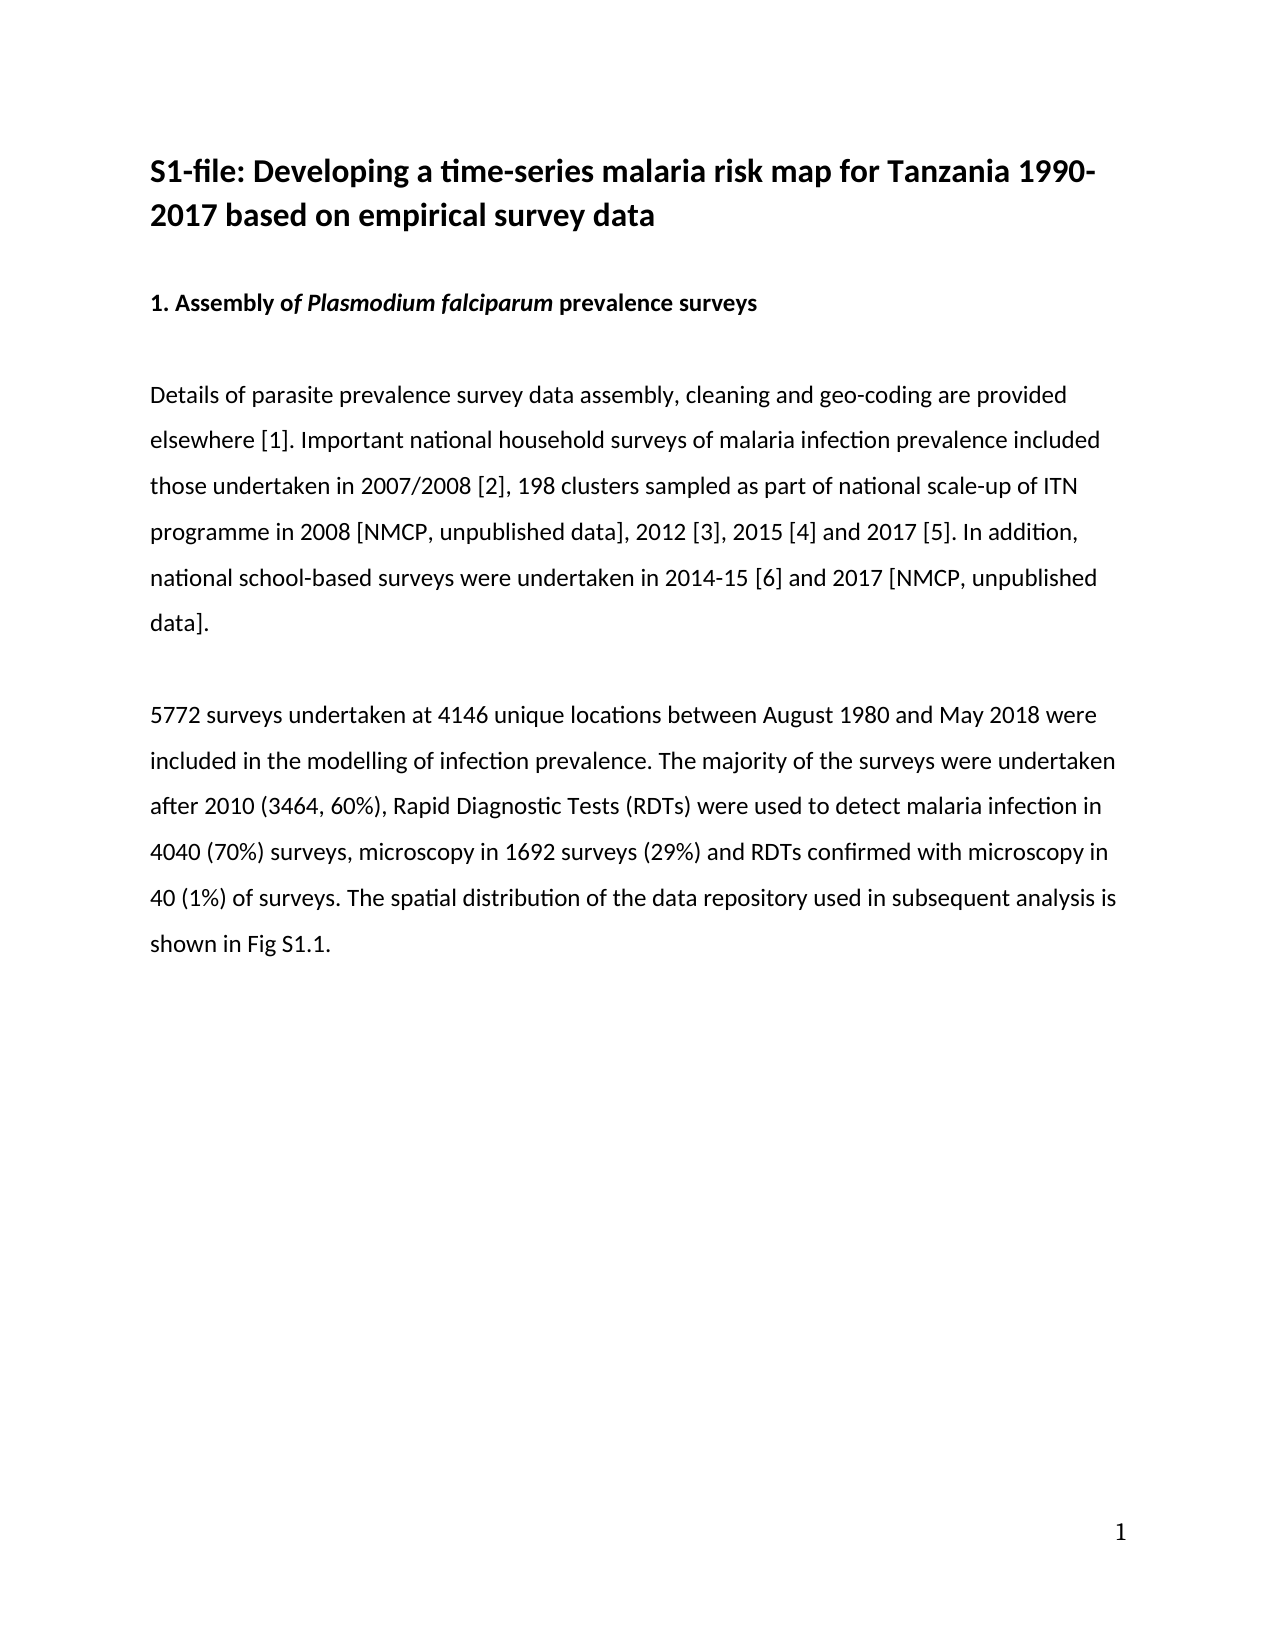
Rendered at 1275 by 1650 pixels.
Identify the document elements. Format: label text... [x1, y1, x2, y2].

text 5772 surveys undertaken at 4146 unique locations between August 1980 and May 2018 were included in the modelling of infection prevalence. The majority of the surveys were undertaken after 2010 (3464, 60%), Rapid Diagnostic Tests (RDTs) were used to detect malaria infection in 4040 (70%) surveys, microscopy in 1692 surveys (29%) and RDTs confirmed with microscopy in 40 (1%) of surveys. The spatial distribution of the data repository used in subsequent analysis is shown in Fig S1.1. [150, 699, 1125, 958]
text 1. Assembly of Plasmodium falciparum prevalence surveys [150, 287, 1125, 318]
text S1-file: Developing a time-series malaria risk map for Tanzania 1990-2017 based on empirical survey data [150, 150, 1125, 235]
text Details of parasite prevalence survey data assembly, cleaning and geo-coding are provided elsewhere [1]. Important national household surveys of malaria infection prevalence included those undertaken in 2007/2008 [2], 198 clusters sampled as part of national scale-up of ITN programme in 2008 [NMCP, unpublished data], 2012 [3], 2015 [4] and 2017 [5]. In addition, national school-based surveys were undertaken in 2014-15 [6] and 2017 [NMCP, unpublished data]. [150, 379, 1125, 638]
